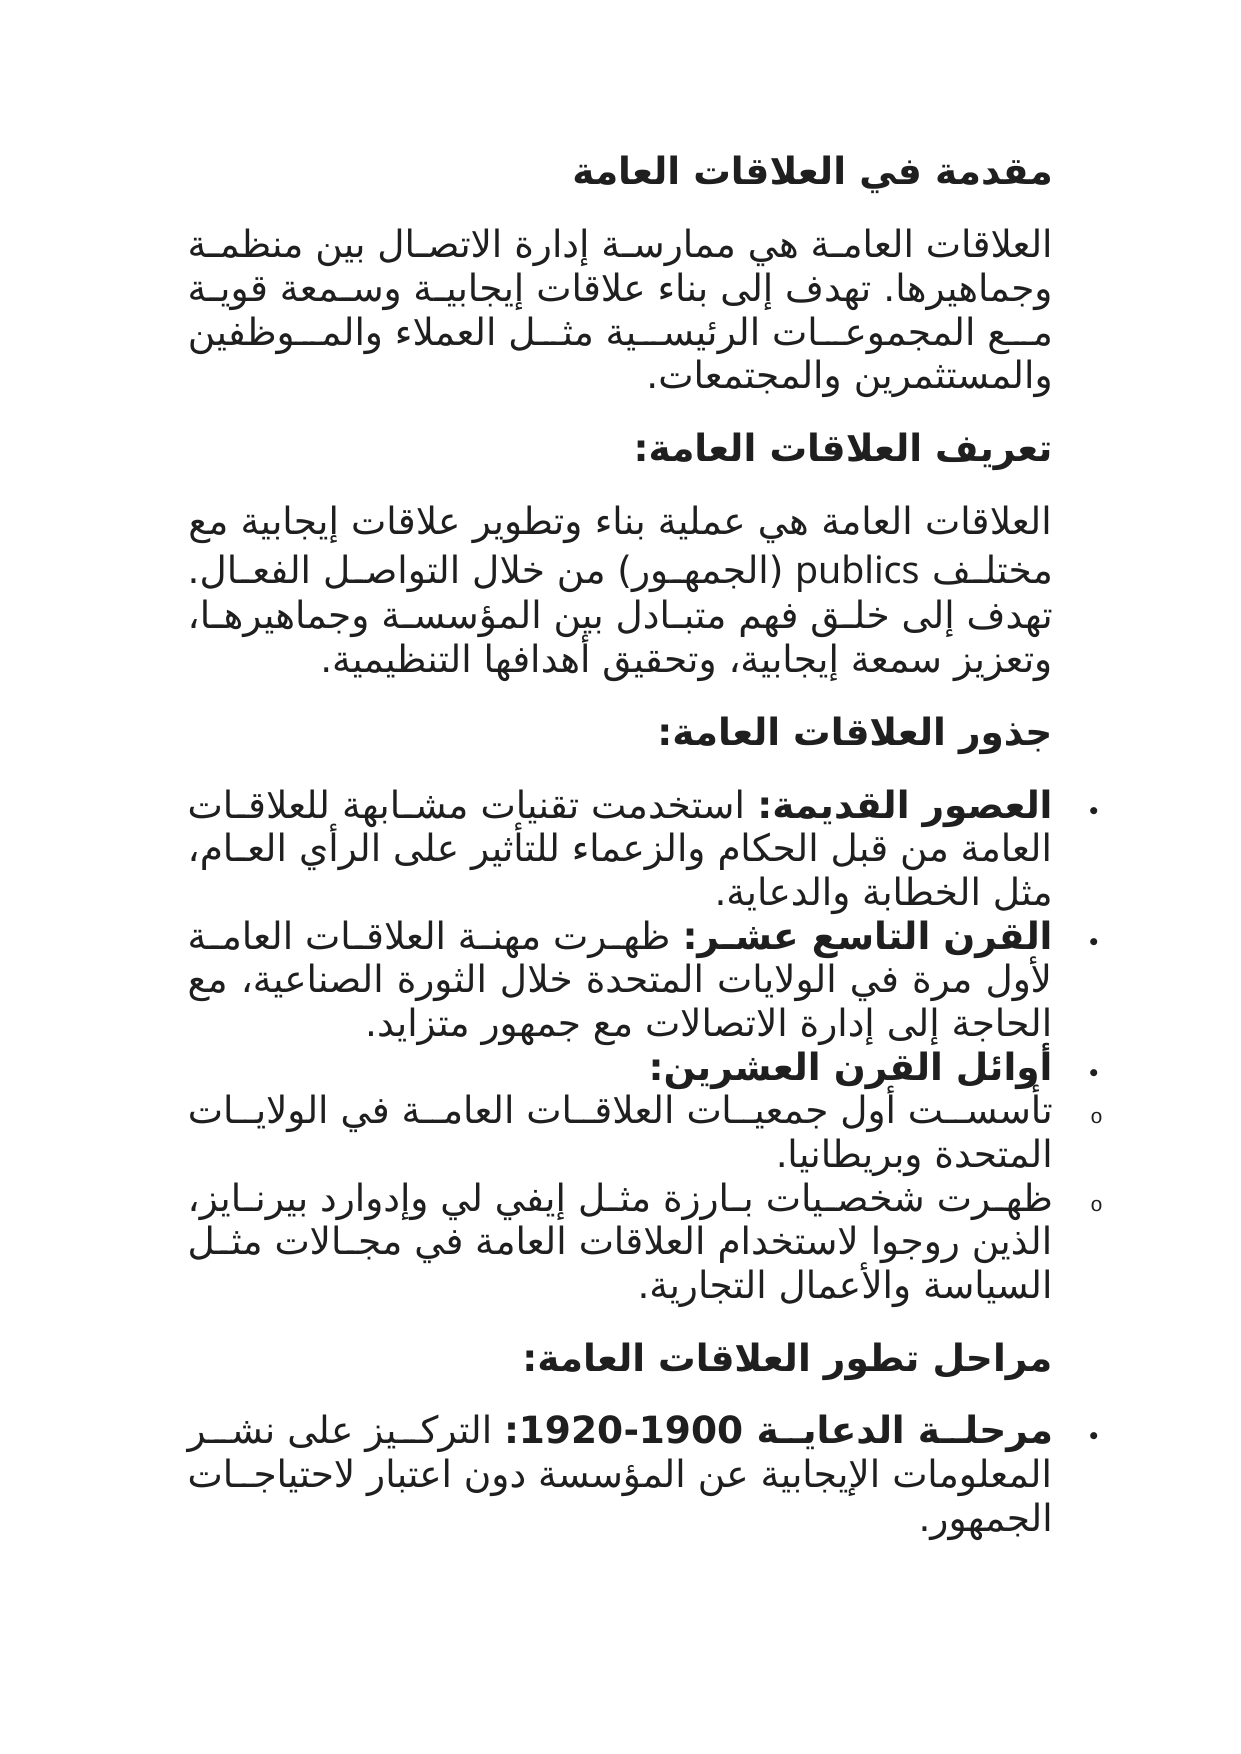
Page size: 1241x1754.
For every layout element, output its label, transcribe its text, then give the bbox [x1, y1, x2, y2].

text مقدمة في العلاقات العامة [187, 150, 1053, 194]
list مرحلة الدعاية 1900-1920: التركيز على نشر المعلومات الإيجابية عن المؤسسة دون اعتبار لاحتياجات الجمهور. [187, 1409, 1090, 1540]
list ظهرت شخصيات بارزة مثل إيفي لي وإدوارد بيرنايز، الذين روجوا لاستخدام العلاقات العامة في مجالات مثل السياسة والأعمال التجارية. [187, 1176, 1090, 1307]
list القرن التاسع عشر: ظهرت مهنة العلاقات العامة لأول مرة في الولايات المتحدة خلال الثورة الصناعية، مع الحاجة إلى إدارة الاتصالات مع جمهور متزايد. [187, 914, 1090, 1045]
list تأسست أول جمعيات العلاقات العامة في الولايات المتحدة وبريطانيا. [187, 1089, 1090, 1176]
text العلاقات العامة هي عملية بناء وتطوير علاقات إيجابية مع مختلف publics (الجمهور) من خلال التواصل الفعال. تهدف إلى خلق فهم متبادل بين المؤسسة وجماهيرها، وتعزيز سمعة إيجابية، وتحقيق أهدافها التنظيمية. [187, 499, 1053, 681]
list العصور القديمة: استخدمت تقنيات مشابهة للعلاقات العامة من قبل الحكام والزعماء للتأثير على الرأي العام، مثل الخطابة والدعاية. [187, 783, 1090, 914]
text مراحل تطور العلاقات العامة: [187, 1336, 1053, 1380]
text تعريف العلاقات العامة: [187, 427, 1053, 470]
list أوائل القرن العشرين: [187, 1045, 1090, 1089]
text العلاقات العامة هي ممارسة إدارة الاتصال بين منظمة وجماهيرها. تهدف إلى بناء علاقات إيجابية وسمعة قوية مع المجموعات الرئيسية مثل العملاء والموظفين والمستثمرين والمجتمعات. [187, 223, 1053, 397]
text جذور العلاقات العامة: [187, 711, 1053, 754]
